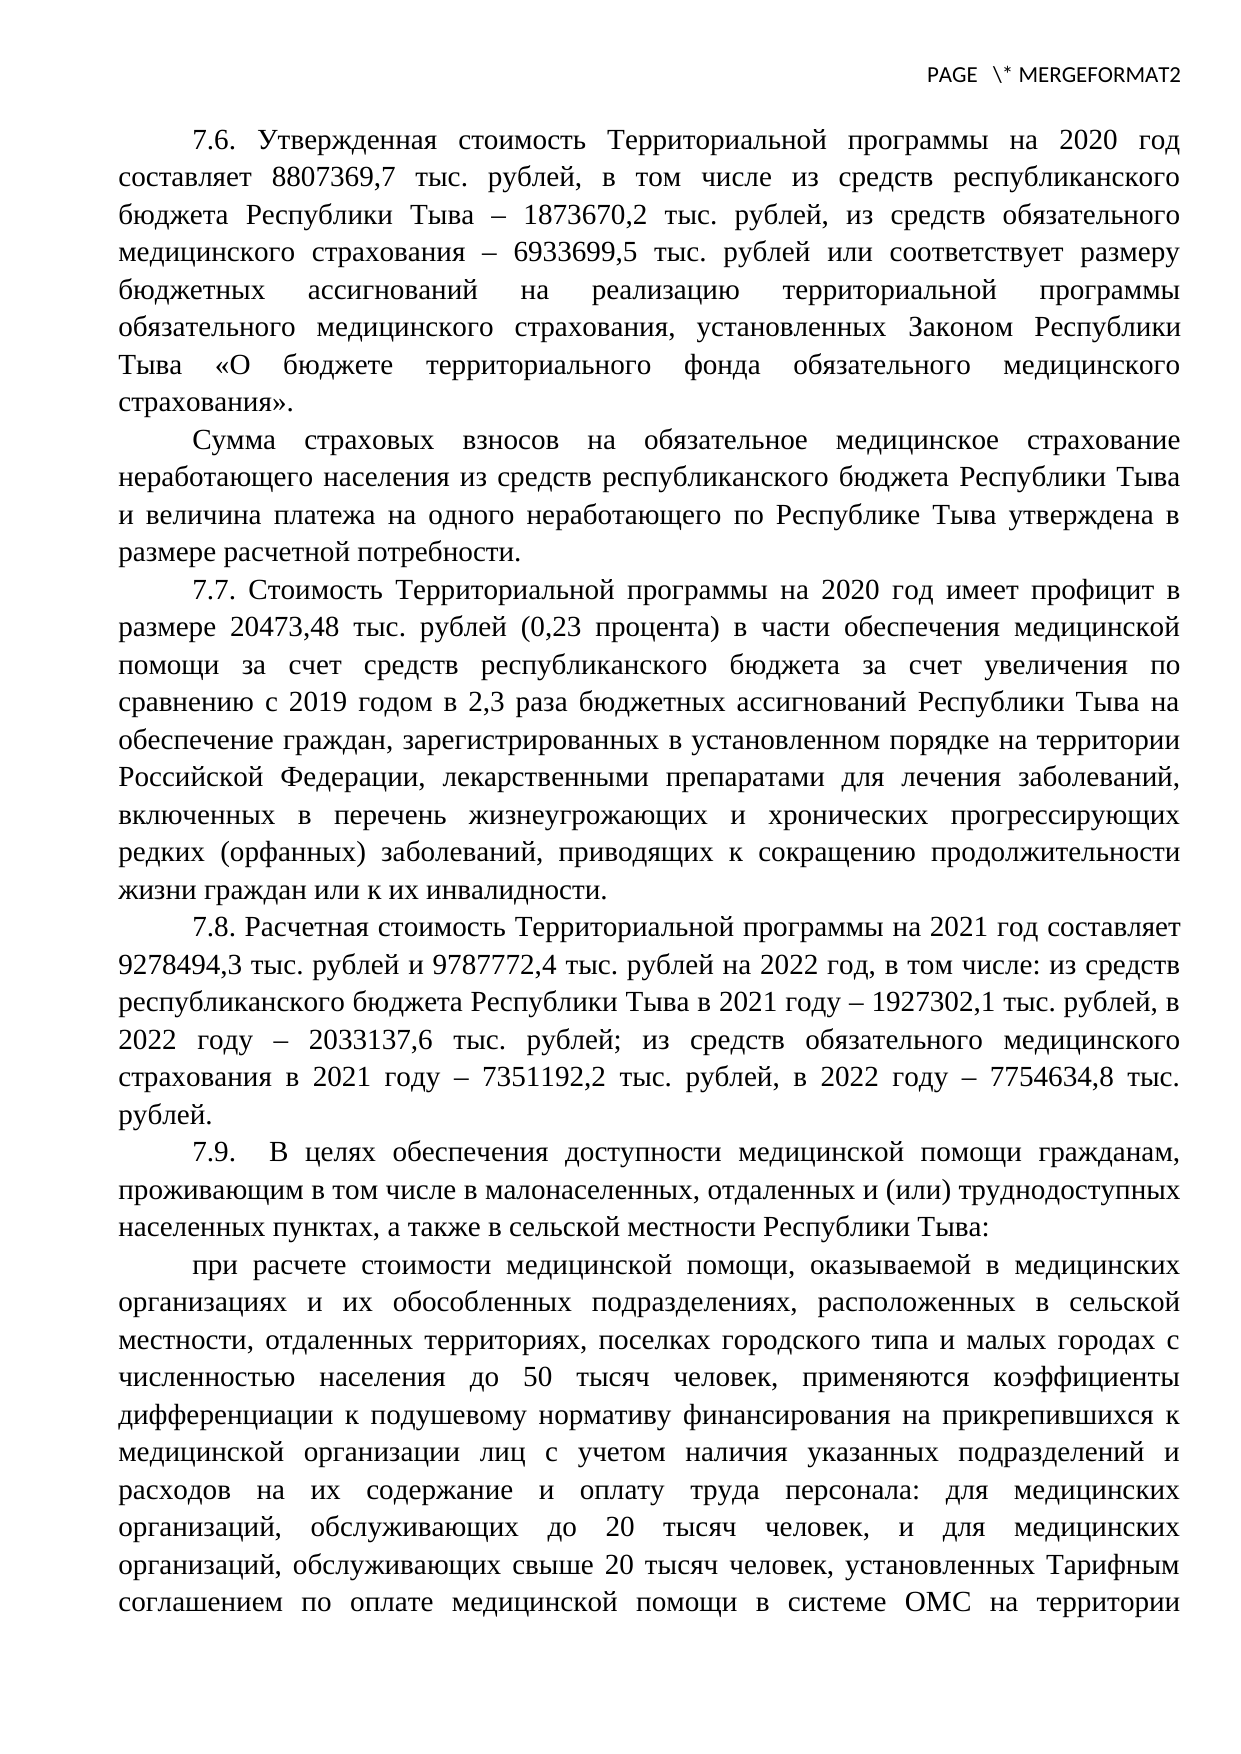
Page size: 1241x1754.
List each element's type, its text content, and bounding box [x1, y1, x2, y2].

text Сумма страховых взносов на обязательное медицинское страхование неработающего населения из средств республиканского бюджета Республики Тыва и величина платежа на одного неработающего по Республике Тыва утверждена в размере расчетной потребности. [118, 418, 1181, 568]
text 7.8. Расчетная стоимость Территориальной программы на 2021 год составляет 9278494,3 тыс. рублей и 9787772,4 тыс. рублей на 2022 год, в том числе: из средств республиканского бюджета Республики Тыва в 2021 году – 1927302,1 тыс. рублей, в 2022 году – 2033137,6 тыс. рублей; из средств обязательного медицинского страхования в 2021 году – 7351192,2 тыс. рублей, в 2022 году – 7754634,8 тыс. рублей. [118, 906, 1181, 1131]
text 7.7. Стоимость Территориальной программы на 2020 год имеет профицит в размере 20473,48 тыс. рублей (0,23 процента) в части обеспечения медицинской помощи за счет средств республиканского бюджета за счет увеличения по сравнению с 2019 годом в 2,3 раза бюджетных ассигнований Республики Тыва на обеспечение граждан, зарегистрированных в установленном порядке на территории Российской Федерации, лекарственными препаратами для лечения заболеваний, включенных в перечень жизнеугрожающих и хронических прогрессирующих редких (орфанных) заболеваний, приводящих к сокращению продолжительности жизни граждан или к их инвалидности. [118, 568, 1181, 906]
text 7.6. Утвержденная стоимость Территориальной программы на 2020 год составляет 8807369,7 тыс. рублей, в том числе из средств республиканского бюджета Республики Тыва – 1873670,2 тыс. рублей, из средств обязательного медицинского страхования – 6933699,5 тыс. рублей или соответствует размеру бюджетных ассигнований на реализацию территориальной программы обязательного медицинского страхования, установленных Законом Республики Тыва «О бюджете территориального фонда обязательного медицинского страхования». [118, 118, 1181, 418]
text 7.9. В целях обеспечения доступности медицинской помощи гражданам, проживающим в том числе в малонаселенных, отдаленных и (или) труднодоступных населенных пунктах, а также в сельской местности Республики Тыва: [118, 1131, 1181, 1243]
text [118, 1243, 1181, 1618]
